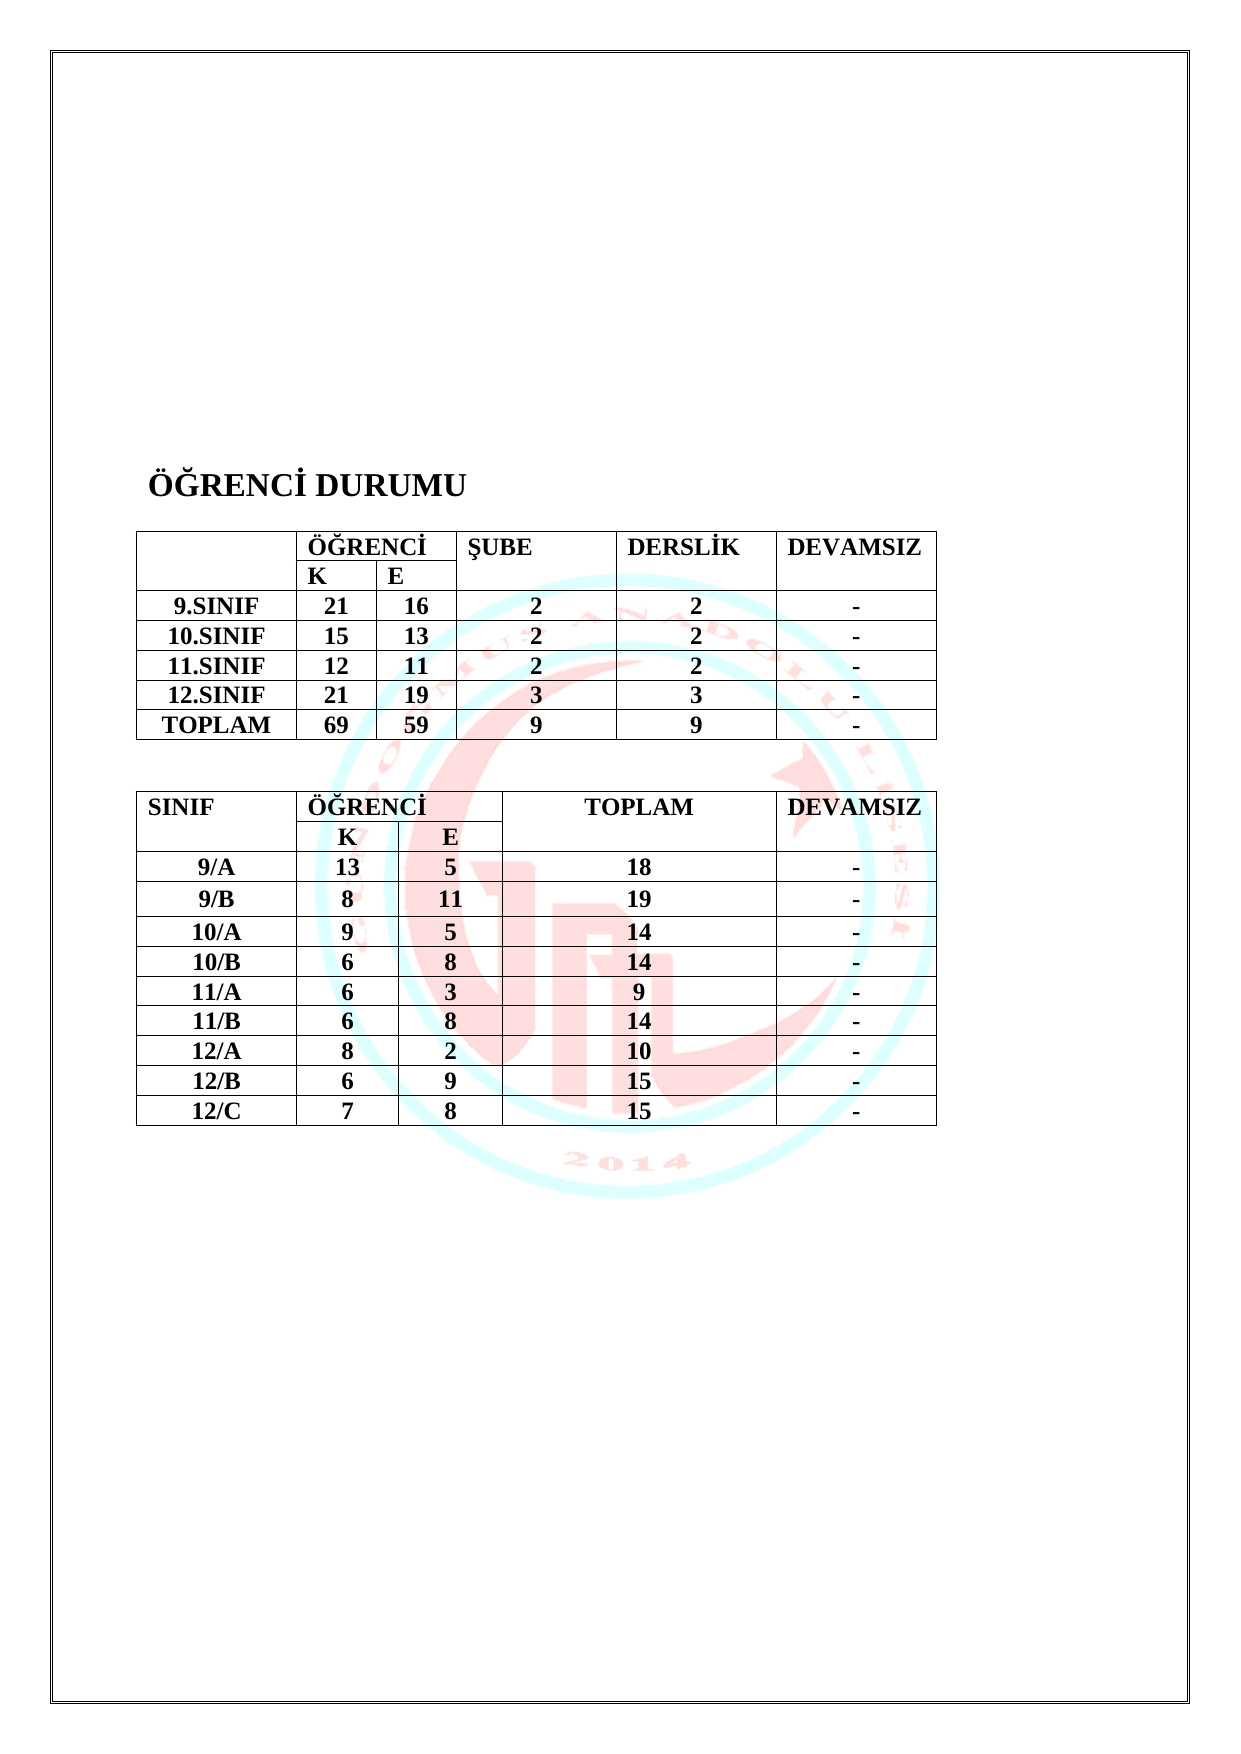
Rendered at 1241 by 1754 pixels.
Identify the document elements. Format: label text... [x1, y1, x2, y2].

table_cell 11.SINIF [137, 651, 296, 679]
table_cell 5 [399, 852, 502, 881]
table_cell - [777, 1066, 936, 1095]
table_cell 21 [297, 681, 376, 709]
table_cell 11/B [137, 1006, 296, 1035]
table_cell 3 [457, 681, 616, 709]
table_cell 8 [297, 882, 398, 916]
table_header ÖĞRENCİ [297, 532, 456, 560]
table_cell 12/A [137, 1036, 296, 1065]
table_cell 9 [399, 1066, 502, 1095]
table_cell 15 [503, 1066, 776, 1095]
table_cell 10 [503, 1036, 776, 1065]
table_cell 13 [297, 852, 398, 881]
table_cell 2 [399, 1036, 502, 1065]
table_cell 16 [377, 591, 456, 620]
table_cell 12/B [137, 1066, 296, 1095]
table_cell 11 [377, 651, 456, 679]
table_cell 12.SINIF [137, 681, 296, 709]
table_cell 14 [503, 1006, 776, 1035]
table_cell 9.SINIF [137, 591, 296, 620]
table_cell 10.SINIF [137, 621, 296, 650]
table_cell 6 [297, 1066, 398, 1095]
table_cell 11 [399, 882, 502, 916]
table_cell 8 [399, 947, 502, 976]
table_cell 2 [617, 651, 776, 679]
table_cell 9 [617, 710, 776, 739]
table_cell 8 [399, 1006, 502, 1035]
table_cell 14 [503, 947, 776, 976]
table_cell K [297, 822, 398, 851]
table_cell 2 [617, 591, 776, 620]
table_cell 2 [457, 651, 616, 679]
table_cell 3 [399, 977, 502, 1005]
table_cell 8 [399, 1096, 502, 1124]
table_cell 11/A [137, 977, 296, 1005]
table_cell TOPLAM [137, 710, 296, 739]
table_cell 13 [377, 621, 456, 650]
table_cell 8 [297, 1036, 398, 1065]
table_cell 59 [377, 710, 456, 739]
table_cell 15 [297, 621, 376, 650]
table_cell 12 [297, 651, 376, 679]
table_cell 9 [503, 977, 776, 1005]
table_header TOPLAM [503, 792, 776, 851]
table_cell 6 [297, 947, 398, 976]
table_cell 18 [503, 852, 776, 881]
table_cell 6 [297, 977, 398, 1005]
table_cell 3 [617, 681, 776, 709]
table_cell 15 [503, 1096, 776, 1124]
table_cell 2 [617, 621, 776, 650]
table_header DEVAMSIZ [777, 792, 936, 851]
table_cell 10/A [137, 917, 296, 946]
table_cell 9/A [137, 852, 296, 881]
table_cell 21 [297, 591, 376, 620]
table_cell - [777, 1096, 936, 1124]
table_cell - [777, 917, 936, 946]
table_cell E [377, 561, 456, 590]
table_header DEVAMSIZ [777, 532, 936, 590]
table_header [137, 532, 296, 590]
table_header DERSLİK [617, 532, 776, 590]
table_cell 10/B [137, 947, 296, 976]
table_cell 12/C [137, 1096, 296, 1124]
table_cell - [777, 882, 936, 916]
table_cell 2 [457, 591, 616, 620]
table_cell - [777, 710, 936, 739]
table_cell - [777, 852, 936, 881]
table_cell - [777, 621, 936, 650]
table_cell 9/B [137, 882, 296, 916]
table_header SINIF [137, 792, 296, 851]
table_cell 9 [297, 917, 398, 946]
table_cell 9 [457, 710, 616, 739]
table_cell - [777, 977, 936, 1005]
table_cell - [777, 947, 936, 976]
table_cell 19 [377, 681, 456, 709]
table_header ŞUBE [457, 532, 616, 590]
table_cell 14 [503, 917, 776, 946]
table_cell K [297, 561, 376, 590]
table_cell - [777, 1036, 936, 1065]
table_cell - [777, 681, 936, 709]
table_cell 6 [297, 1006, 398, 1035]
table_cell 19 [503, 882, 776, 916]
table_cell 69 [297, 710, 376, 739]
table_cell - [777, 591, 936, 620]
text ÖĞRENCİ DURUMU [148, 466, 1093, 504]
table_cell E [399, 822, 502, 851]
table_header ÖĞRENCİ [297, 792, 502, 821]
table_cell 7 [297, 1096, 398, 1124]
table_cell - [777, 651, 936, 679]
table_cell 2 [457, 621, 616, 650]
table_cell - [777, 1006, 936, 1035]
table_cell 5 [399, 917, 502, 946]
